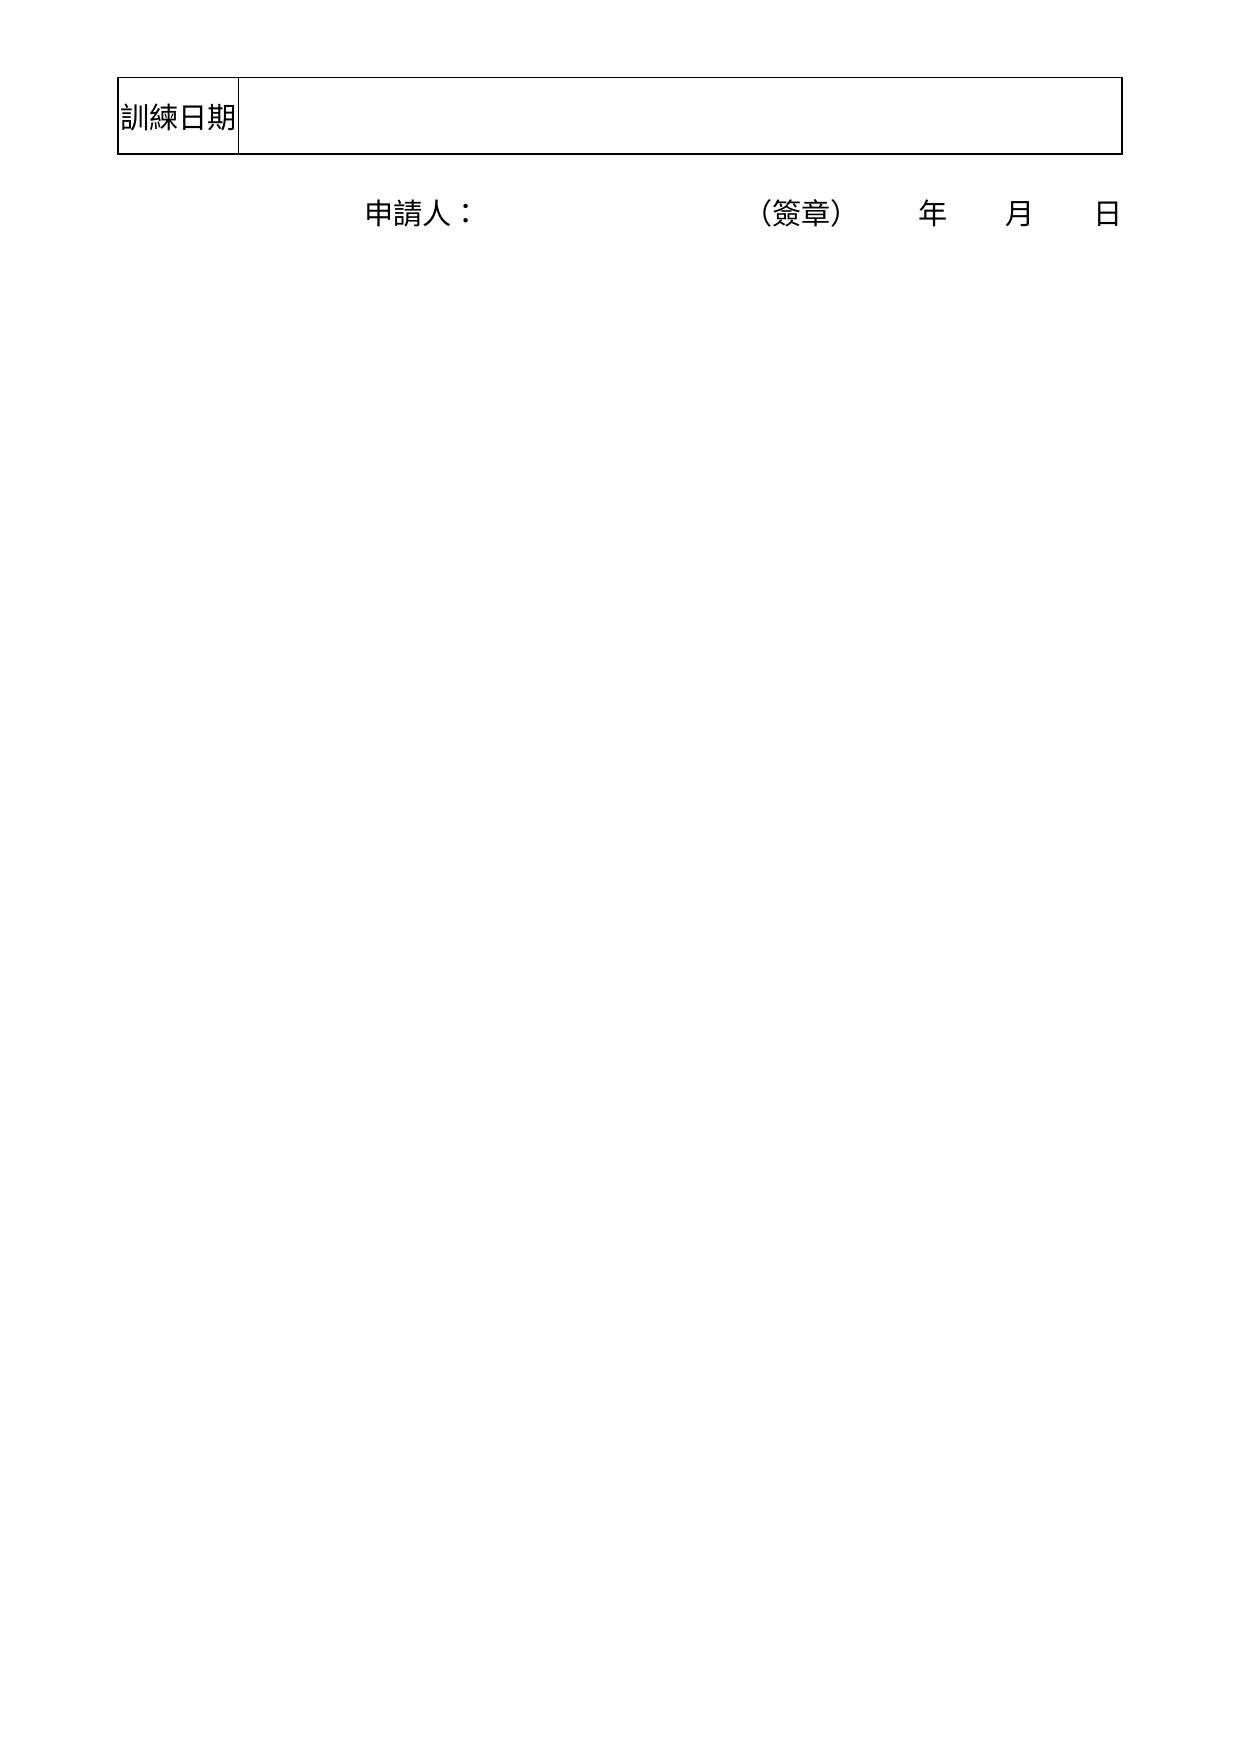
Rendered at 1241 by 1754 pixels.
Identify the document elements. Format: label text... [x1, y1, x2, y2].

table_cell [239, 78, 1121, 153]
table_cell 申請重新 訓練日期 [119, 78, 238, 153]
text 申請人： （簽章） 年 月 日 [118, 174, 1122, 249]
